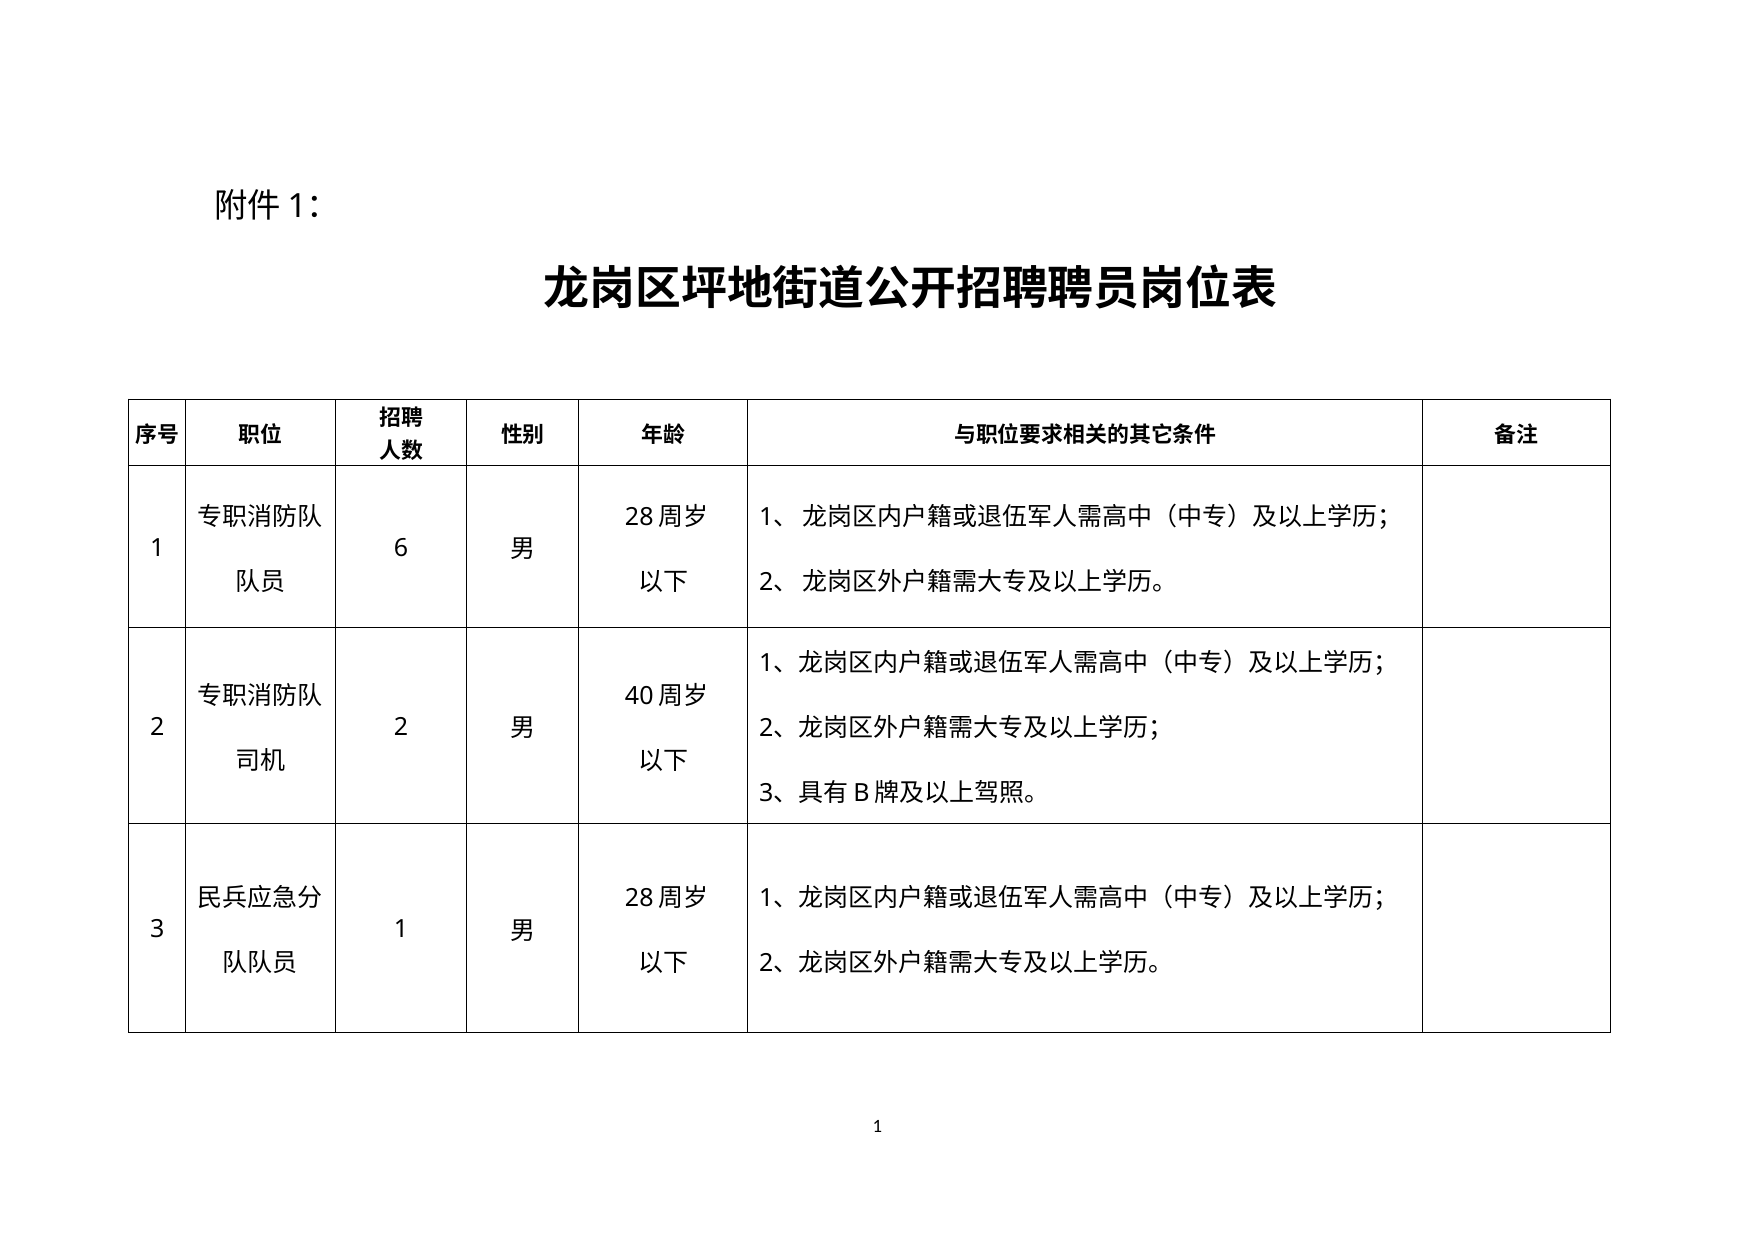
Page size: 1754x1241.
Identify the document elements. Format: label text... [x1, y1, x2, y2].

table_cell 3 [129, 824, 185, 1032]
table_cell 28周岁 以下 [579, 466, 747, 627]
table_cell 2 [129, 628, 185, 823]
table_header 年龄 [579, 400, 747, 465]
table_cell 专职消防队队员 [186, 466, 335, 627]
table_cell 40周岁 以下 [579, 628, 747, 823]
table_cell 民兵应急分队队员 [186, 824, 335, 1032]
table_header 备注 [1423, 400, 1610, 465]
table_cell 男 [467, 628, 578, 823]
table_cell 1 [336, 824, 466, 1032]
table_cell [1423, 628, 1610, 823]
table_cell 1、龙岗区内户籍或退伍军人需高中（中专）及以上学历； 2、龙岗区外户籍需大专及以上学历； 3、具有B牌及以上驾照。 [748, 628, 1422, 823]
table_header 招聘 人数 [336, 400, 466, 465]
table_cell 1、龙岗区内户籍或退伍军人需高中（中专）及以上学历； 2、龙岗区外户籍需大专及以上学历。 [748, 824, 1422, 1032]
table_cell 专职消防队司机 [186, 628, 335, 823]
text 龙岗区坪地街道公开招聘聘员岗位表 [214, 236, 1606, 333]
table_cell 6 [336, 466, 466, 627]
table_header 序号 [129, 400, 185, 465]
table_cell 男 [467, 824, 578, 1032]
table_cell 男 [467, 466, 578, 627]
table_header 性别 [467, 400, 578, 465]
table_header 与职位要求相关的其它条件 [748, 400, 1422, 465]
table_cell [1423, 824, 1610, 1032]
table_cell 1 [129, 466, 185, 627]
table_cell 龙岗区内户籍或退伍军人需高中（中专）及以上学历； 龙岗区外户籍需大专及以上学历。 [748, 466, 1422, 627]
table_cell [1423, 466, 1610, 627]
table_cell 2 [336, 628, 466, 823]
table_header 职位 [186, 400, 335, 465]
table_cell 28周岁 以下 [579, 824, 747, 1032]
text 附件1： [214, 171, 1606, 236]
